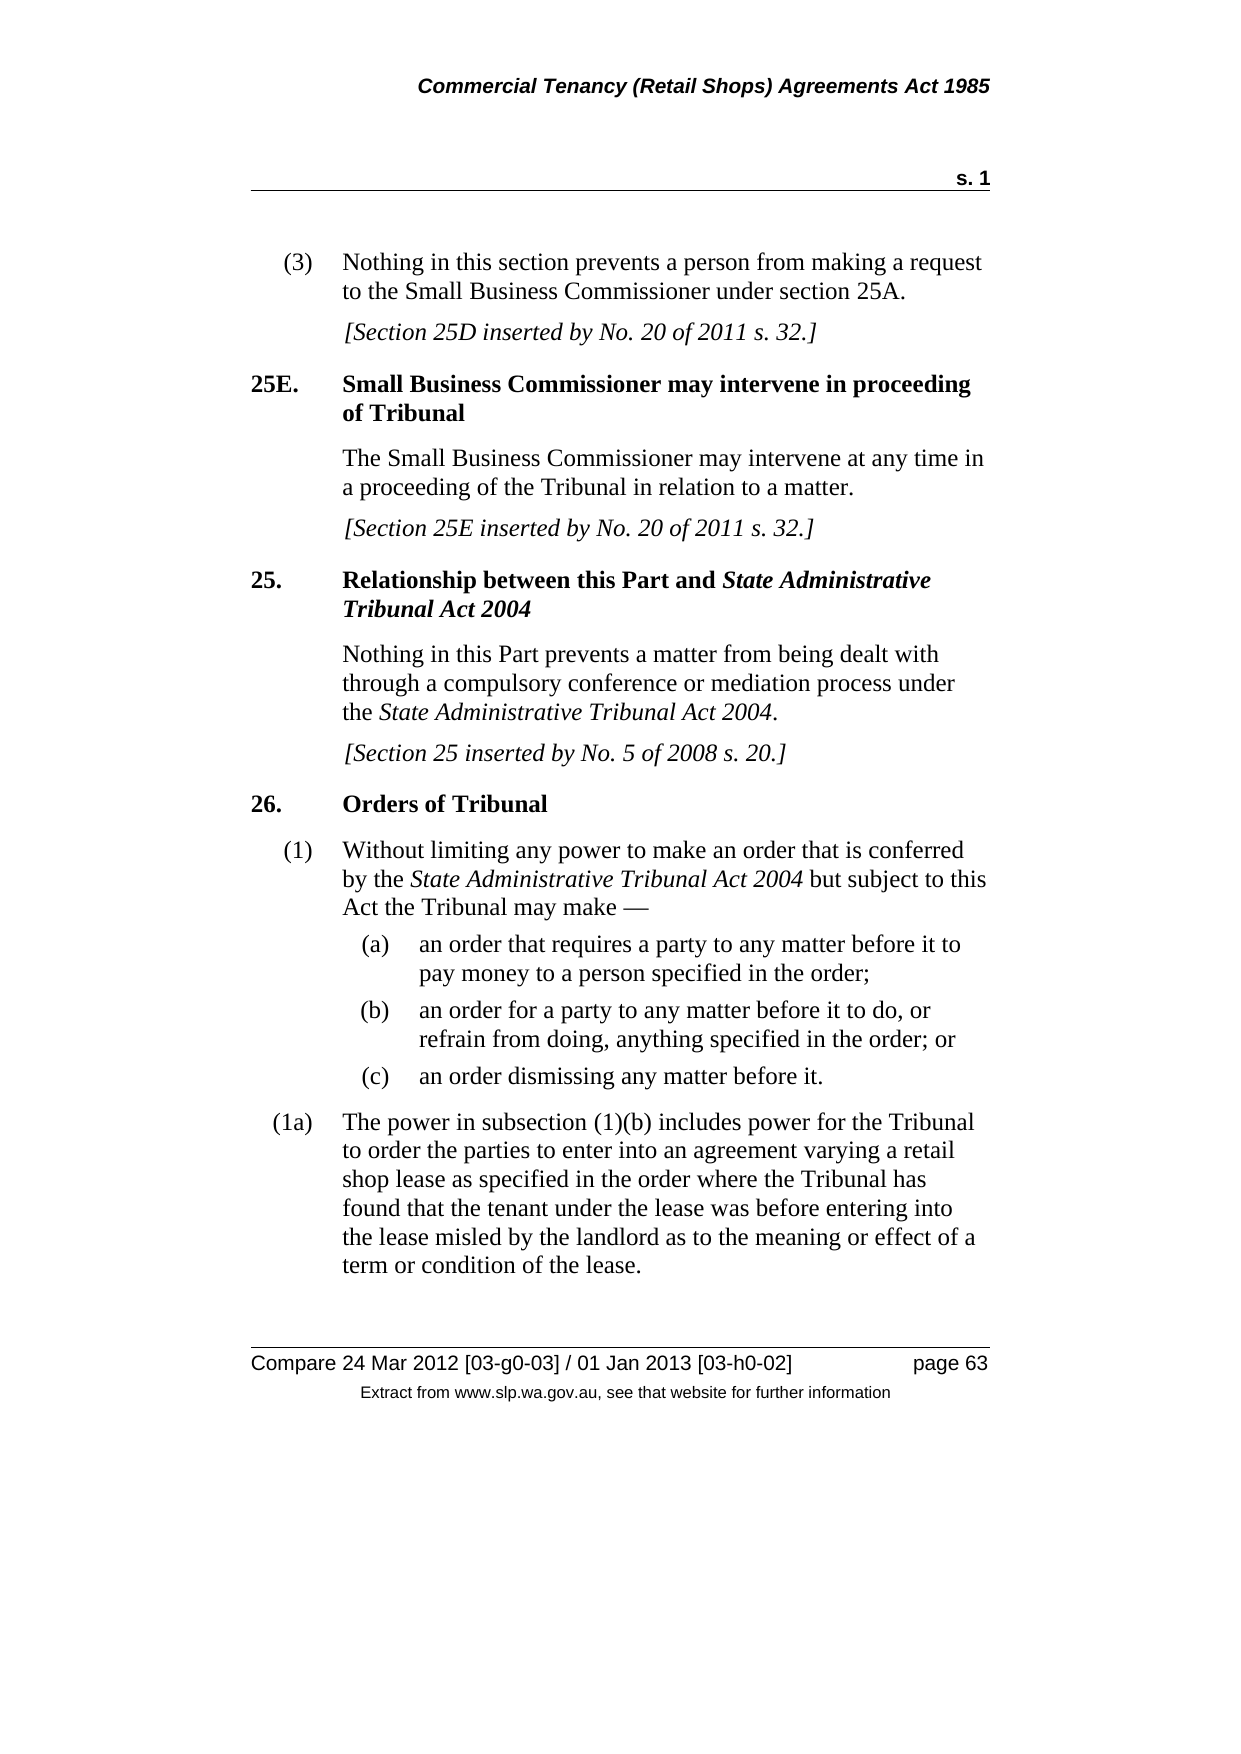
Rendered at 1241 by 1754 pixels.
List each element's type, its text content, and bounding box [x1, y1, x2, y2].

text (3) Nothing in this section prevents a person from making a request to the Small Business Commissioner under section 25A. [251, 247, 990, 305]
text Nothing in this Part prevents a matter from being dealt with through a compulsory conference or mediation process under the State Administrative Tribunal Act 2004. [251, 639, 990, 725]
text (1) Without limiting any power to make an order that is conferred by the State Administrative Tribunal Act 2004 but subject to this Act the Tribunal may make — [251, 835, 990, 921]
text (a) an order that requires a party to any matter before it to pay money to a person specified in the order; [251, 929, 990, 987]
subtitle 25E. Small Business Commissioner may intervene in proceeding of Tribunal [251, 369, 990, 427]
text The Small Business Commissioner may intervene at any time in a proceeding of the Tribunal in relation to a matter. [251, 443, 990, 501]
text (1a) The power in subsection (1)(b) includes power for the Tribunal to order the parties to enter into an agreement varying a retail shop lease as specified in the order where the Tribunal has found that the tenant under the lease was before entering into the lease misled by the landlord as to the meaning or effect of a term or condition of the lease. [251, 1107, 990, 1279]
text (b) an order for a party to any matter before it to do, or refrain from doing, anything specified in the order; or [251, 995, 990, 1053]
text [Section 25E inserted by No. 20 of 2011 s. 32.] [251, 513, 990, 542]
subtitle 26. Orders of Tribunal [251, 789, 990, 818]
text (c) an order dismissing any matter before it. [251, 1061, 990, 1090]
text [Section 25 inserted by No. 5 of 2008 s. 20.] [251, 738, 990, 767]
subtitle 25. Relationship between this Part and State Administrative Tribunal Act 2004 [251, 565, 990, 622]
text [Section 25D inserted by No. 20 of 2011 s. 32.] [251, 317, 990, 346]
